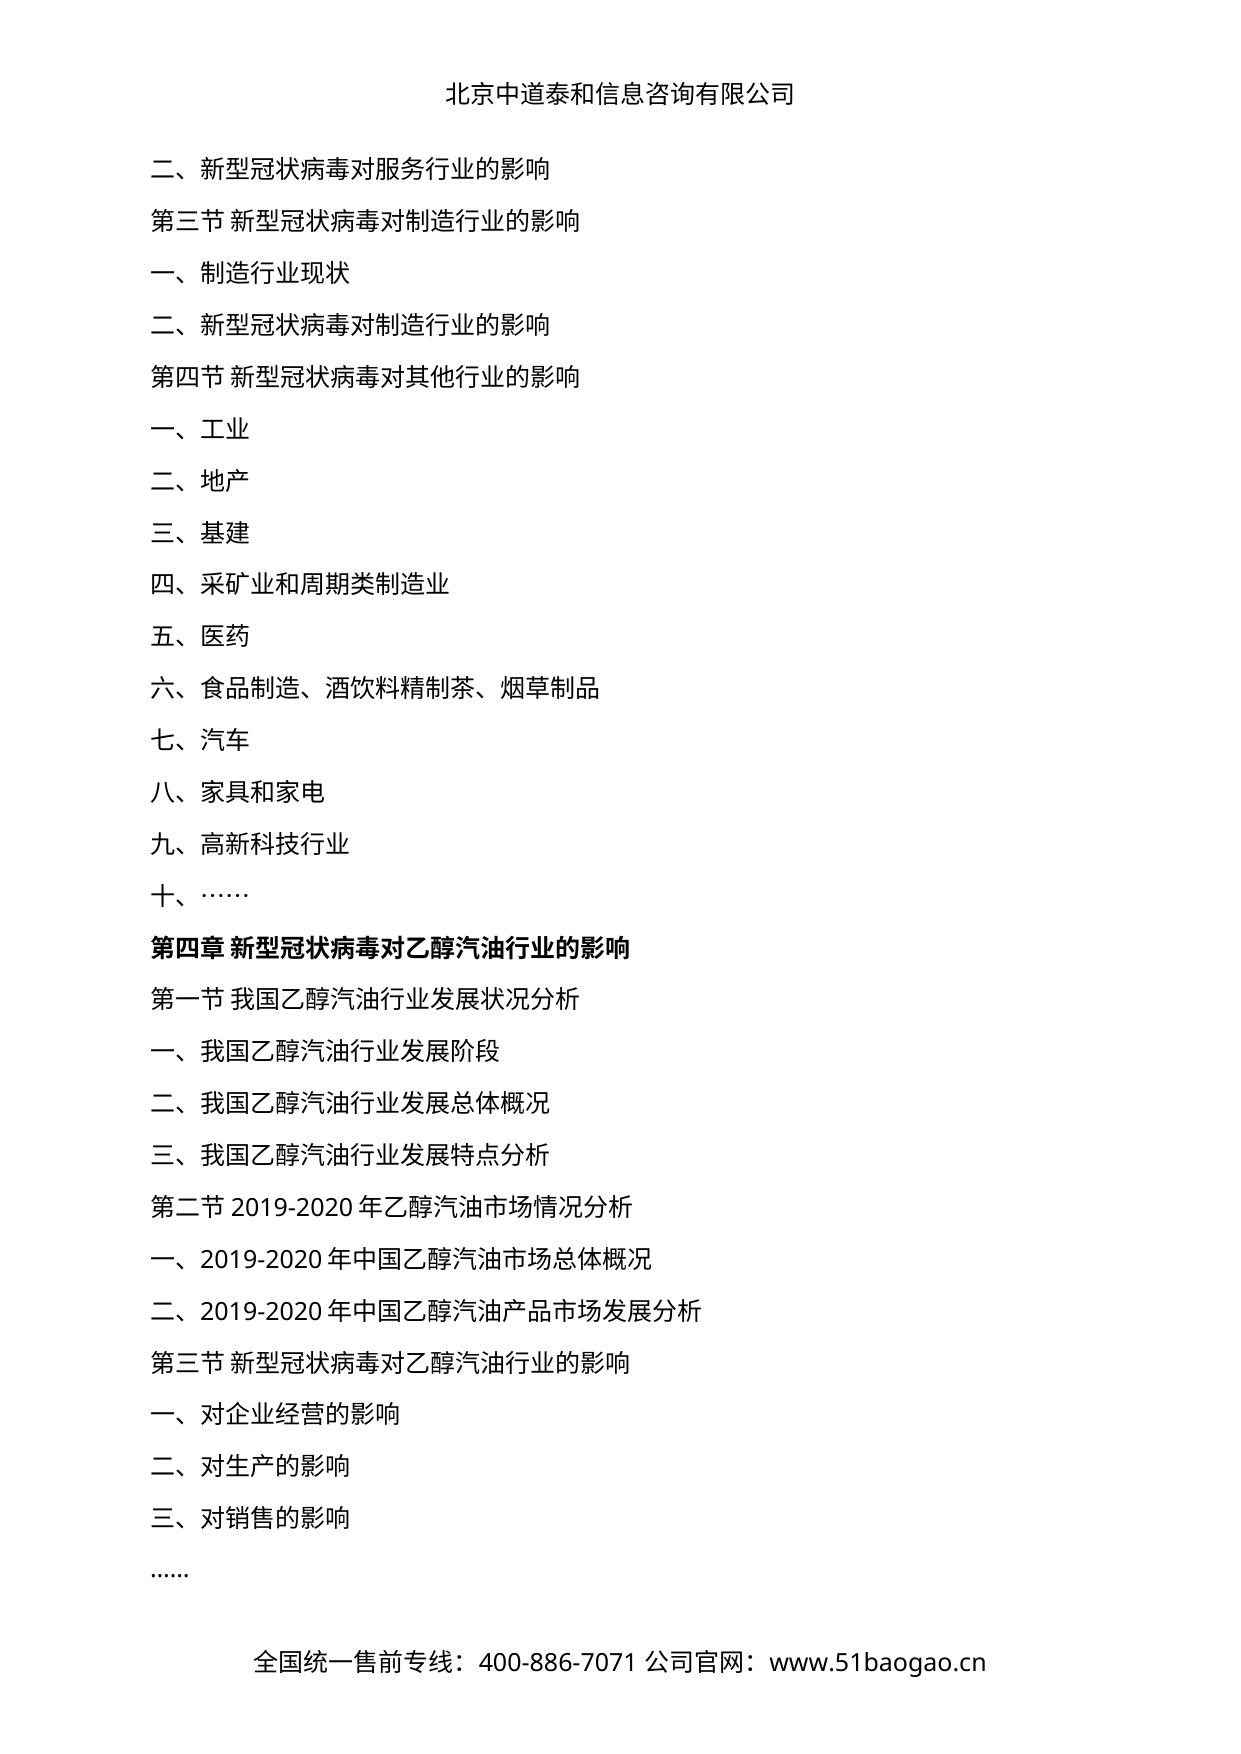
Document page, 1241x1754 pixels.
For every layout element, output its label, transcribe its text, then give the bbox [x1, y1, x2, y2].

text 一、对企业经营的影响 [150, 1395, 1090, 1431]
text 一、我国乙醇汽油行业发展阶段 [150, 1032, 1090, 1068]
text 八、家具和家电 [150, 772, 1090, 809]
text 三、我国乙醇汽油行业发展特点分析 [150, 1136, 1090, 1172]
text 一、工业 [150, 409, 1090, 446]
text 三、对销售的影响 [150, 1499, 1090, 1535]
text 第四节 新型冠状病毒对其他行业的影响 [150, 357, 1090, 394]
text 二、对生产的影响 [150, 1447, 1090, 1483]
text 二、新型冠状病毒对制造行业的影响 [150, 306, 1090, 342]
text 第一节 我国乙醇汽油行业发展状况分析 [150, 980, 1090, 1016]
text 五、医药 [150, 617, 1090, 653]
text 七、汽车 [150, 721, 1090, 757]
text 四、采矿业和周期类制造业 [150, 565, 1090, 601]
text 一、制造行业现状 [150, 254, 1090, 290]
text 一、2019-2020年中国乙醇汽油市场总体概况 [150, 1239, 1090, 1276]
text 十、…… [150, 876, 1090, 912]
text 第三节 新型冠状病毒对乙醇汽油行业的影响 [150, 1343, 1090, 1379]
text 二、2019-2020年中国乙醇汽油产品市场发展分析 [150, 1291, 1090, 1327]
text 九、高新科技行业 [150, 824, 1090, 861]
text …… [150, 1551, 1090, 1585]
text 第三节 新型冠状病毒对制造行业的影响 [150, 202, 1090, 238]
text 二、新型冠状病毒对服务行业的影响 [150, 150, 1090, 186]
text 三、基建 [150, 513, 1090, 549]
text 二、地产 [150, 461, 1090, 497]
text 二、我国乙醇汽油行业发展总体概况 [150, 1084, 1090, 1120]
text 第二节 2019-2020年乙醇汽油市场情况分析 [150, 1187, 1090, 1224]
text 第四章 新型冠状病毒对乙醇汽油行业的影响 [150, 928, 1090, 964]
text 六、食品制造、酒饮料精制茶、烟草制品 [150, 669, 1090, 705]
